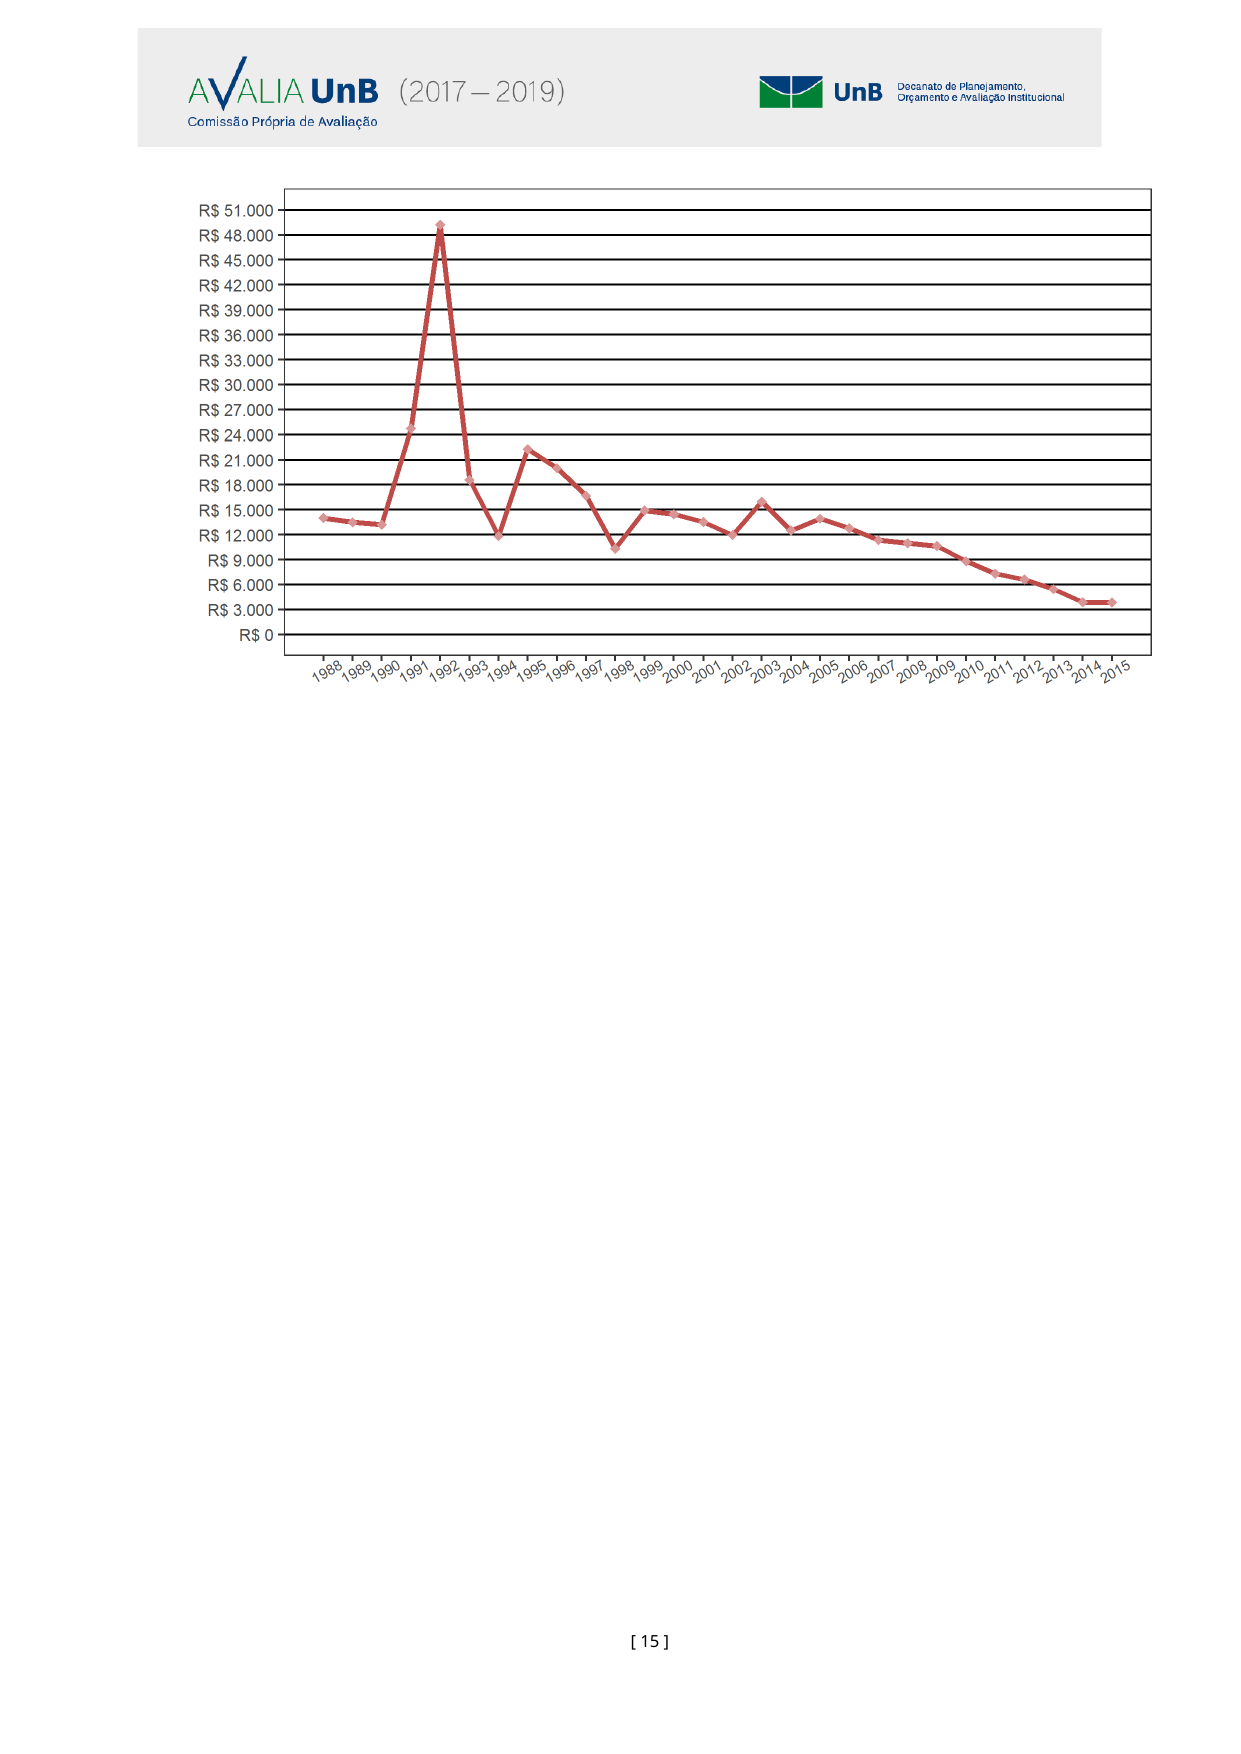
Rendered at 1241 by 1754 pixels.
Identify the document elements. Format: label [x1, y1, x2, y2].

picture [137, 28, 1102, 147]
picture [187, 177, 1163, 703]
